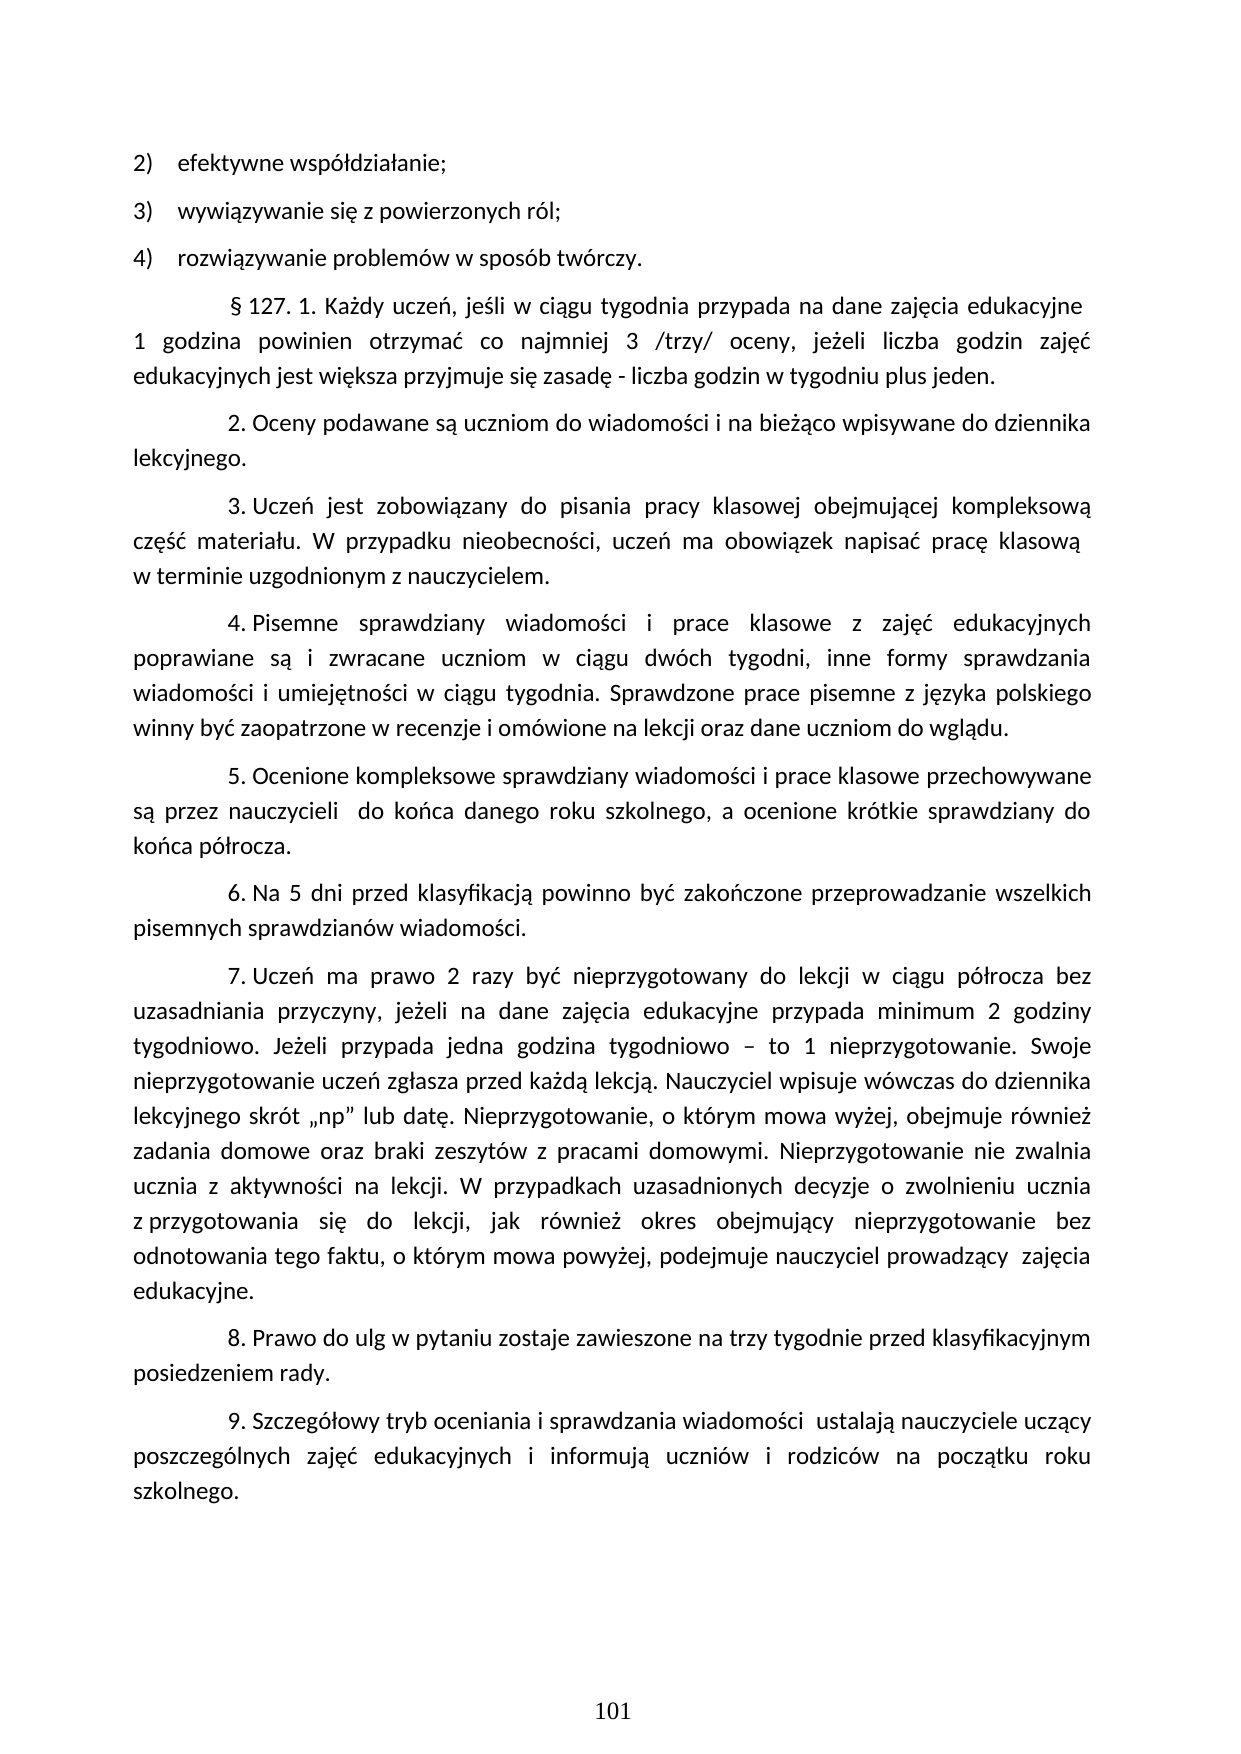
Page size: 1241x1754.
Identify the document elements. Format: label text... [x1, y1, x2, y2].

list wywiązywanie się z powierzonych ról; [133, 195, 1093, 226]
list Na 5 dni przed klasyfikacją powinno być zakończone przeprowadzanie wszelkich pisemnych sprawdzianów wiadomości. [133, 878, 1093, 943]
list Szczegółowy tryb oceniania i sprawdzania wiadomości ustalają nauczyciele uczący poszczególnych zajęć edukacyjnych i informują uczniów i rodziców na początku roku szkolnego. [133, 1405, 1093, 1506]
list efektywne współdziałanie; [133, 148, 1093, 178]
list Oceny podawane są uczniom do wiadomości i na bieżąco wpisywane do dziennika lekcyjnego. [133, 408, 1093, 473]
list 1. Każdy uczeń, jeśli w ciągu tygodnia przypada na dane zajęcia edukacyjne 1 godzina powinien otrzymać co najmniej 3 /trzy/ oceny, jeżeli liczba godzin zajęć edukacyjnych jest większa przyjmuje się zasadę - liczba godzin w tygodniu plus jeden. [133, 290, 1093, 391]
list Prawo do ulg w pytaniu zostaje zawieszone na trzy tygodnie przed klasyfikacyjnym posiedzeniem rady. [133, 1323, 1093, 1388]
list rozwiązywanie problemów w sposób twórczy. [133, 243, 1093, 273]
list Uczeń ma prawo 2 razy być nieprzygotowany do lekcji w ciągu półrocza bez uzasadniania przyczyny, jeżeli na dane zajęcia edukacyjne przypada minimum 2 godziny tygodniowo. Jeżeli przypada jedna godzina tygodniowo – to 1 nieprzygotowanie. Swoje nieprzygotowanie uczeń zgłasza przed każdą lekcją. Nauczyciel wpisuje wówczas do dziennika lekcyjnego skrót „np” lub datę. Nieprzygotowanie, o którym mowa wyżej, obejmuje również zadania domowe oraz braki zeszytów z pracami domowymi. Nieprzygotowanie nie zwalnia ucznia z aktywności na lekcji. W przypadkach uzasadnionych decyzje o zwolnieniu ucznia z przygotowania się do lekcji, jak również okres obejmujący nieprzygotowanie bez odnotowania tego faktu, o którym mowa powyżej, podejmuje nauczyciel prowadzący zajęcia edukacyjne. [133, 960, 1093, 1306]
list Pisemne sprawdziany wiadomości i prace klasowe z zajęć edukacyjnych poprawiane są i zwracane uczniom w ciągu dwóch tygodni, inne formy sprawdzania wiadomości i umiejętności w ciągu tygodnia. Sprawdzone prace pisemne z języka polskiego winny być zaopatrzone w recenzje i omówione na lekcji oraz dane uczniom do wglądu. [133, 608, 1093, 743]
list Ocenione kompleksowe sprawdziany wiadomości i prace klasowe przechowywane są przez nauczycieli do końca danego roku szkolnego, a ocenione krótkie sprawdziany do końca półrocza. [133, 760, 1093, 861]
list Uczeń jest zobowiązany do pisania pracy klasowej obejmującej kompleksową część materiału. W przypadku nieobecności, uczeń ma obowiązek napisać pracę klasową w terminie uzgodnionym z nauczycielem. [133, 490, 1093, 591]
